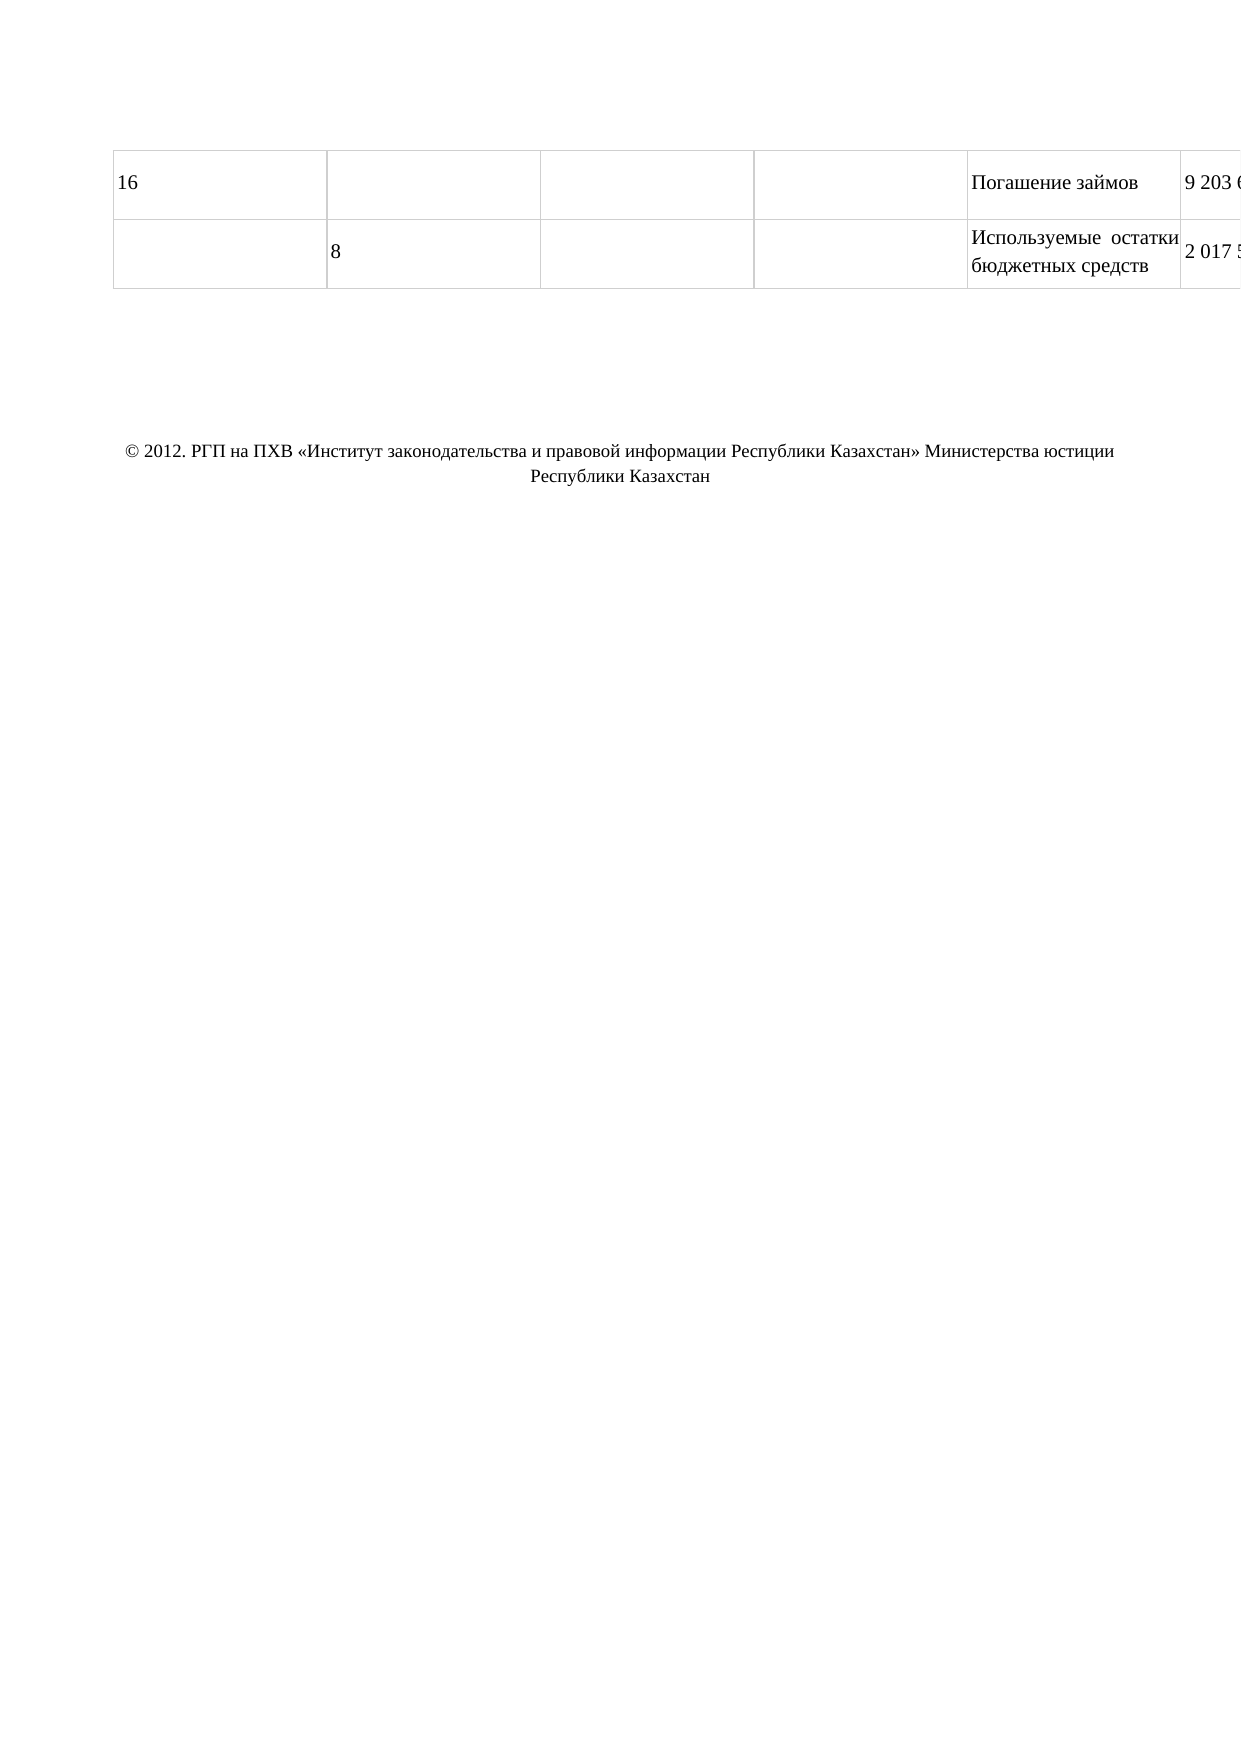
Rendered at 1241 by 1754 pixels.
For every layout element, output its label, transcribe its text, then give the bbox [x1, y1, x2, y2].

text © 2012. РГП на ПХВ «Институт законодательства и правовой информации Республики Казахстан» Министерства юстиции Республики Казахстан [112, 440, 1128, 487]
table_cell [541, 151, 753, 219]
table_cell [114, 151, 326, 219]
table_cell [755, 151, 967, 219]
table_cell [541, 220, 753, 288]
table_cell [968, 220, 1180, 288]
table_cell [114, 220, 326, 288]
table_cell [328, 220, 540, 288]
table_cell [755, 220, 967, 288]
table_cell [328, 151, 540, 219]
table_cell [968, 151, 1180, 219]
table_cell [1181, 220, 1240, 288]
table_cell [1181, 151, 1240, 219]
